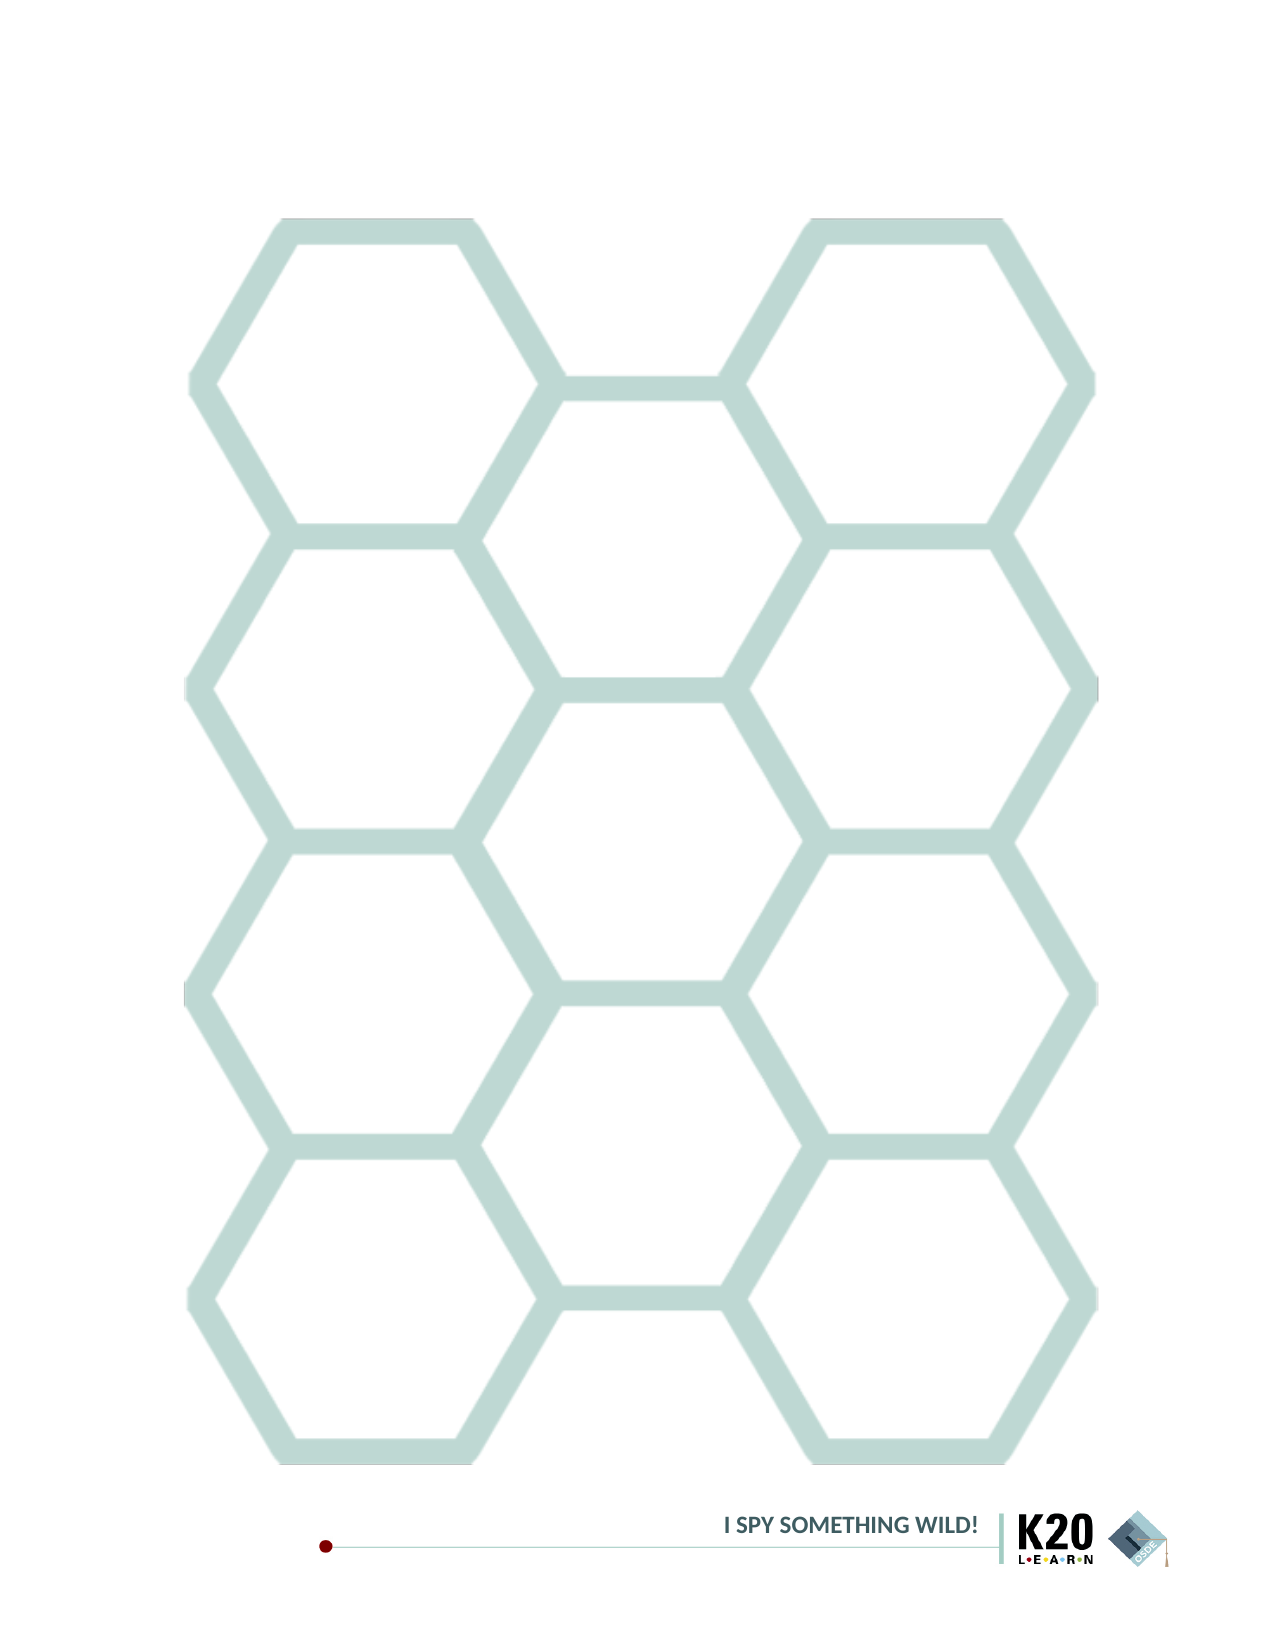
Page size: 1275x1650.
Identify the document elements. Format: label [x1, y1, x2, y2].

picture [112, 207, 1171, 1480]
picture [319, 1510, 1172, 1567]
